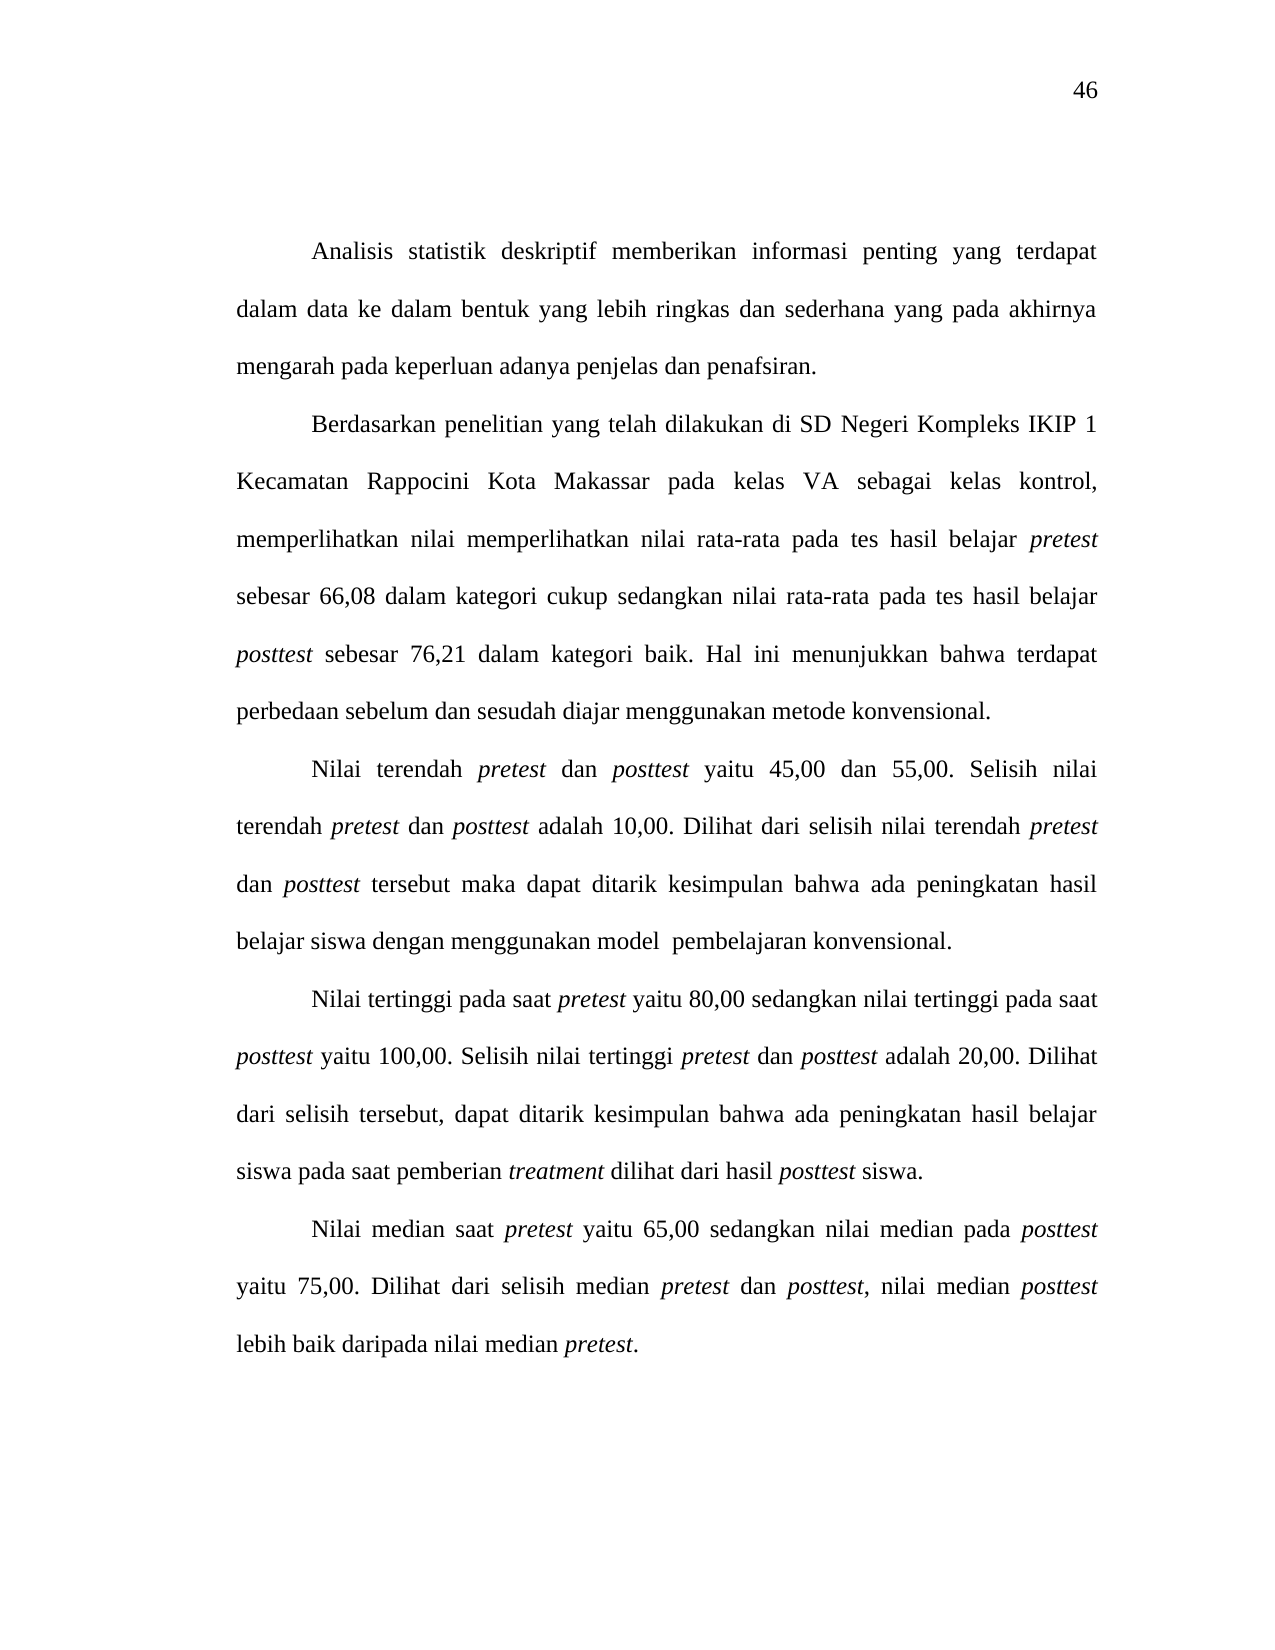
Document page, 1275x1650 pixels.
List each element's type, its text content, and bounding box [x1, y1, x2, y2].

text Analisis statistik deskriptif memberikan informasi penting yang terdapat dalam data ke dalam bentuk yang lebih ringkas dan sederhana yang pada akhirnya mengarah pada keperluan adanya penjelas dan penafsiran. [236, 236, 1098, 380]
text Nilai median saat pretest yaitu 65,00 sedangkan nilai median pada posttest yaitu 75,00. Dilihat dari selisih median pretest dan posttest, nilai median posttest lebih baik daripada nilai median pretest. [236, 1214, 1098, 1357]
text Berdasarkan penelitian yang telah dilakukan di SD Negeri Kompleks IKIP 1 Kecamatan Rappocini Kota Makassar pada kelas VA sebagai kelas kontrol, memperlihatkan nilai memperlihatkan nilai rata-rata pada tes hasil belajar pretest sebesar 66,08 dalam kategori cukup sedangkan nilai rata-rata pada tes hasil belajar posttest sebesar 76,21 dalam kategori baik. Hal ini menunjukkan bahwa terdapat perbedaan sebelum dan sesudah diajar menggunakan metode konvensional. [236, 409, 1098, 725]
text Nilai tertinggi pada saat pretest yaitu 80,00 sedangkan nilai tertinggi pada saat posttest yaitu 100,00. Selisih nilai tertinggi pretest dan posttest adalah 20,00. Dilihat dari selisih tersebut, dapat ditarik kesimpulan bahwa ada peningkatan hasil belajar siswa pada saat pemberian treatment dilihat dari hasil posttest siswa. [236, 984, 1098, 1185]
text Nilai terendah pretest dan posttest yaitu 45,00 dan 55,00. Selisih nilai terendah pretest dan posttest adalah 10,00. Dilihat dari selisih nilai terendah pretest dan posttest tersebut maka dapat ditarik kesimpulan bahwa ada peningkatan hasil belajar siswa dengan menggunakan model pembelajaran konvensional. [236, 754, 1098, 955]
